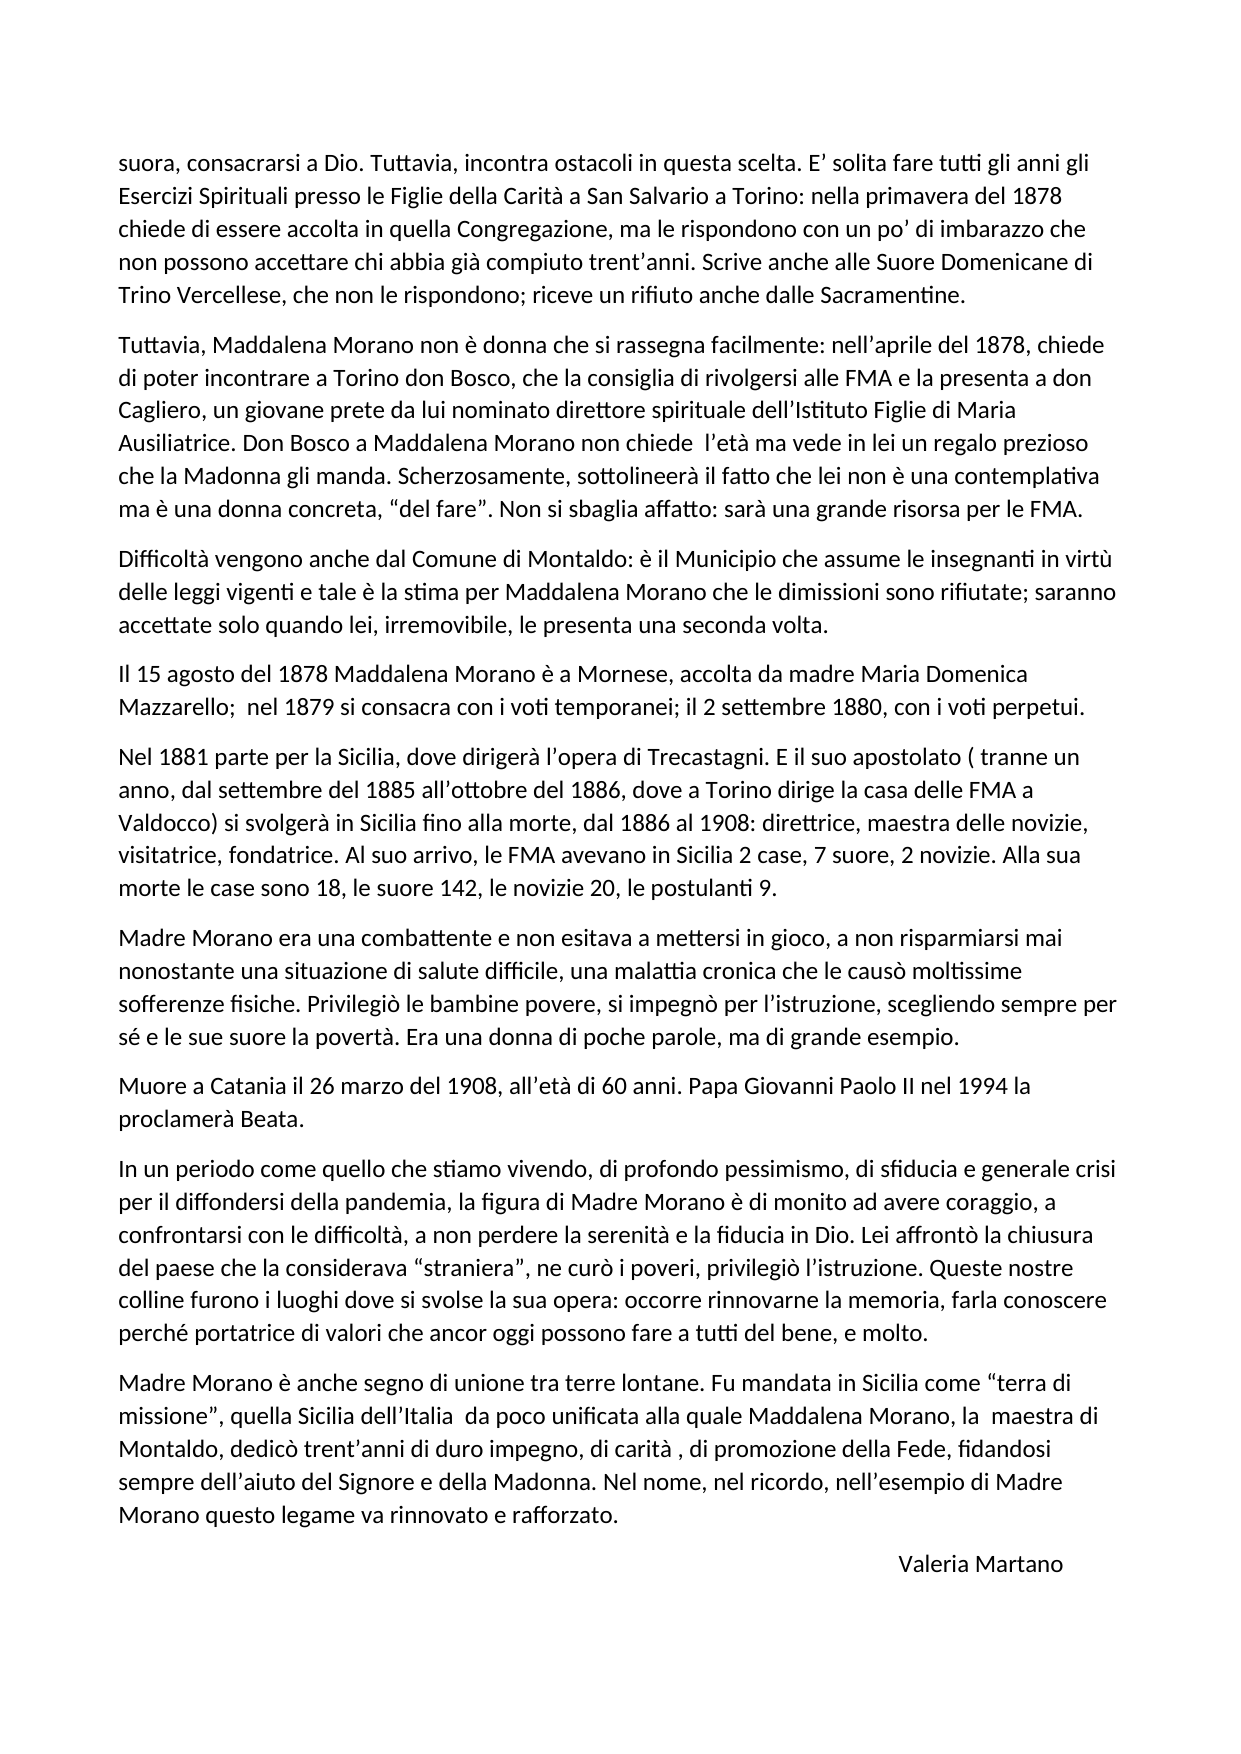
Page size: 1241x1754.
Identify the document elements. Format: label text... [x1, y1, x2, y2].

text Difficoltà vengono anche dal Comune di Montaldo: è il Municipio che assume le insegnanti in virtù delle leggi vigenti e tale è la stima per Maddalena Morano che le dimissioni sono rifiutate; saranno accettate solo quando lei, irremovibile, le presenta una seconda volta. [118, 543, 1122, 639]
text Madre Morano era una combattente e non esitava a mettersi in gioco, a non risparmiarsi mai nonostante una situazione di salute difficile, una malattia cronica che le causò moltissime sofferenze fisiche. Privilegiò le bambine povere, si impegnò per l’istruzione, scegliendo sempre per sé e le sue suore la povertà. Era una donna di poche parole, ma di grande esempio. [118, 922, 1122, 1051]
text Madre Morano è anche segno di unione tra terre lontane. Fu mandata in Sicilia come “terra di missione”, quella Sicilia dell’Italia da poco unificata alla quale Maddalena Morano, la maestra di Montaldo, dedicò trent’anni di duro impegno, di carità , di promozione della Fede, fidandosi sempre dell’aiuto del Signore e della Madonna. Nel nome, nel ricordo, nell’esempio di Madre Morano questo legame va rinnovato e rafforzato. [118, 1367, 1122, 1529]
text Valeria Martano [118, 1548, 1122, 1579]
text In un periodo come quello che stiamo vivendo, di profondo pessimismo, di sfiducia e generale crisi per il diffondersi della pandemia, la figura di Madre Morano è di monito ad avere coraggio, a confrontarsi con le difficoltà, a non perdere la serenità e la fiducia in Dio. Lei affrontò la chiusura del paese che la considerava “straniera”, ne curò i poveri, privilegiò l’istruzione. Queste nostre colline furono i luoghi dove si svolse la sua opera: occorre rinnovarne la memoria, farla conoscere perché portatrice di valori che ancor oggi possono fare a tutti del bene, e molto. [118, 1153, 1122, 1348]
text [118, 148, 1122, 310]
text Nel 1881 parte per la Sicilia, dove dirigerà l’opera di Trecastagni. E il suo apostolato ( tranne un anno, dal settembre del 1885 all’ottobre del 1886, dove a Torino dirige la casa delle FMA a Valdocco) si svolgerà in Sicilia fino alla morte, dal 1886 al 1908: direttrice, maestra delle novizie, visitatrice, fondatrice. Al suo arrivo, le FMA avevano in Sicilia 2 case, 7 suore, 2 novizie. Alla sua morte le case sono 18, le suore 142, le novizie 20, le postulanti 9. [118, 741, 1122, 903]
text Il 15 agosto del 1878 Maddalena Morano è a Mornese, accolta da madre Maria Domenica Mazzarello; nel 1879 si consacra con i voti temporanei; il 2 settembre 1880, con i voti perpetui. [118, 658, 1122, 722]
text Tuttavia, Maddalena Morano non è donna che si rassegna facilmente: nell’aprile del 1878, chiede di poter incontrare a Torino don Bosco, che la consiglia di rivolgersi alle FMA e la presenta a don Cagliero, un giovane prete da lui nominato direttore spirituale dell’Istituto Figlie di Maria Ausiliatrice. Don Bosco a Maddalena Morano non chiede l’età ma vede in lei un regalo prezioso che la Madonna gli manda. Scherzosamente, sottolineerà il fatto che lei non è una contemplativa ma è una donna concreta, “del fare”. Non si sbaglia affatto: sarà una grande risorsa per le FMA. [118, 329, 1122, 524]
text Muore a Catania il 26 marzo del 1908, all’età di 60 anni. Papa Giovanni Paolo II nel 1994 la proclamerà Beata. [118, 1071, 1122, 1134]
